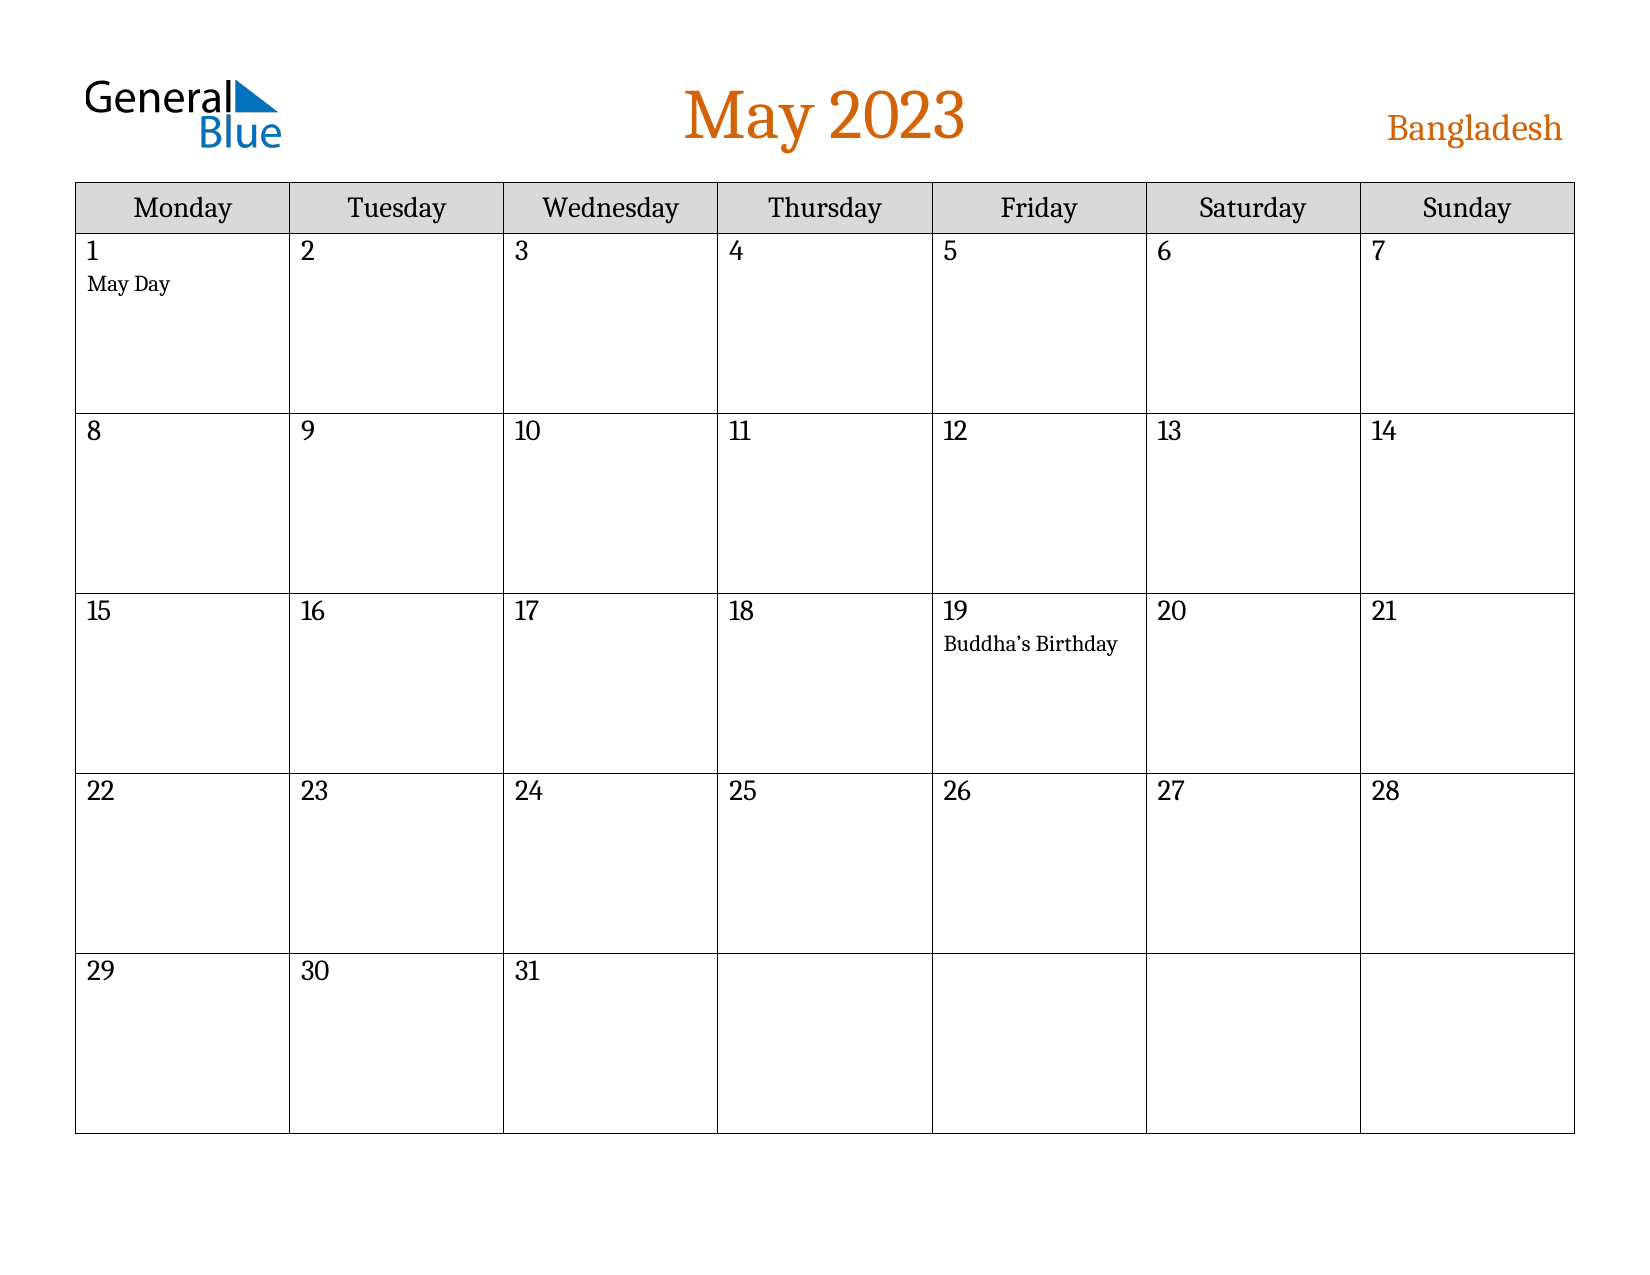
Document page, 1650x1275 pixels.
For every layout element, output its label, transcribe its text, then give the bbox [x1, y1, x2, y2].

table_cell [504, 270, 717, 413]
table_cell [1361, 990, 1574, 1133]
table_cell [76, 990, 289, 1133]
table_cell [504, 450, 717, 593]
table_cell [718, 990, 932, 1133]
table_cell 3 [504, 234, 717, 270]
table_cell 16 [290, 594, 503, 630]
table_cell [504, 630, 717, 773]
table_cell [933, 270, 1146, 413]
table_cell 19 [933, 594, 1146, 630]
table_cell 24 [504, 774, 717, 810]
table_cell [290, 450, 503, 593]
table_cell [1147, 630, 1360, 773]
table_cell [504, 990, 717, 1133]
table_cell Wednesday [504, 183, 717, 233]
table_cell 4 [718, 234, 932, 270]
table_cell [718, 630, 932, 773]
table_cell [1147, 810, 1360, 953]
table_cell [933, 990, 1146, 1133]
table_cell 13 [1147, 414, 1360, 450]
table_cell [718, 810, 932, 953]
table_cell [290, 810, 503, 953]
table_cell [933, 954, 1146, 990]
table_cell [1361, 270, 1574, 413]
table_cell [718, 450, 932, 593]
table_cell Friday [933, 183, 1146, 233]
table_cell [1361, 450, 1574, 593]
table_cell [718, 954, 932, 990]
picture [86, 80, 281, 148]
table_cell [76, 810, 289, 953]
table_header Bangladesh [1146, 75, 1574, 182]
table_cell [718, 270, 932, 413]
table_cell [290, 630, 503, 773]
table_cell 22 [76, 774, 289, 810]
table_cell 15 [76, 594, 289, 630]
table_cell [504, 810, 717, 953]
table_cell Saturday [1147, 183, 1360, 233]
table_cell [1147, 450, 1360, 593]
table_cell 26 [933, 774, 1146, 810]
table_cell 27 [1147, 774, 1360, 810]
table_cell 30 [290, 954, 503, 990]
table_cell 10 [504, 414, 717, 450]
table_cell 17 [504, 594, 717, 630]
table_cell [1361, 954, 1574, 990]
table_cell 28 [1361, 774, 1574, 810]
table_cell 20 [1147, 594, 1360, 630]
table_cell [933, 450, 1146, 593]
table_cell Tuesday [290, 183, 503, 233]
table_cell [290, 990, 503, 1133]
table_cell Thursday [718, 183, 932, 233]
table_cell 21 [1361, 594, 1574, 630]
table_header May 2023 [504, 75, 1146, 182]
table_cell [290, 270, 503, 413]
table_cell 11 [718, 414, 932, 450]
table_cell 31 [504, 954, 717, 990]
table_cell 14 [1361, 414, 1574, 450]
table_cell 6 [1147, 234, 1360, 270]
table_cell 5 [933, 234, 1146, 270]
table_cell Buddha’s Birthday [933, 630, 1146, 773]
table_cell [76, 450, 289, 593]
table_cell 2 [290, 234, 503, 270]
table_cell 7 [1361, 234, 1574, 270]
table_cell Sunday [1361, 183, 1574, 233]
table_cell [1147, 990, 1360, 1133]
table_cell [933, 810, 1146, 953]
table_cell 18 [718, 594, 932, 630]
table_cell 1 [76, 234, 289, 270]
table_cell [1147, 954, 1360, 990]
table_cell [1147, 270, 1360, 413]
table_cell 9 [290, 414, 503, 450]
table_cell Monday [76, 183, 289, 233]
table_cell 23 [290, 774, 503, 810]
table_cell May Day [76, 270, 289, 413]
table_header [76, 75, 503, 182]
table_cell [76, 630, 289, 773]
table_cell 25 [718, 774, 932, 810]
table_cell [1361, 630, 1574, 773]
table_cell 8 [76, 414, 289, 450]
table_cell 12 [933, 414, 1146, 450]
table_cell 29 [76, 954, 289, 990]
table_cell [1361, 810, 1574, 953]
